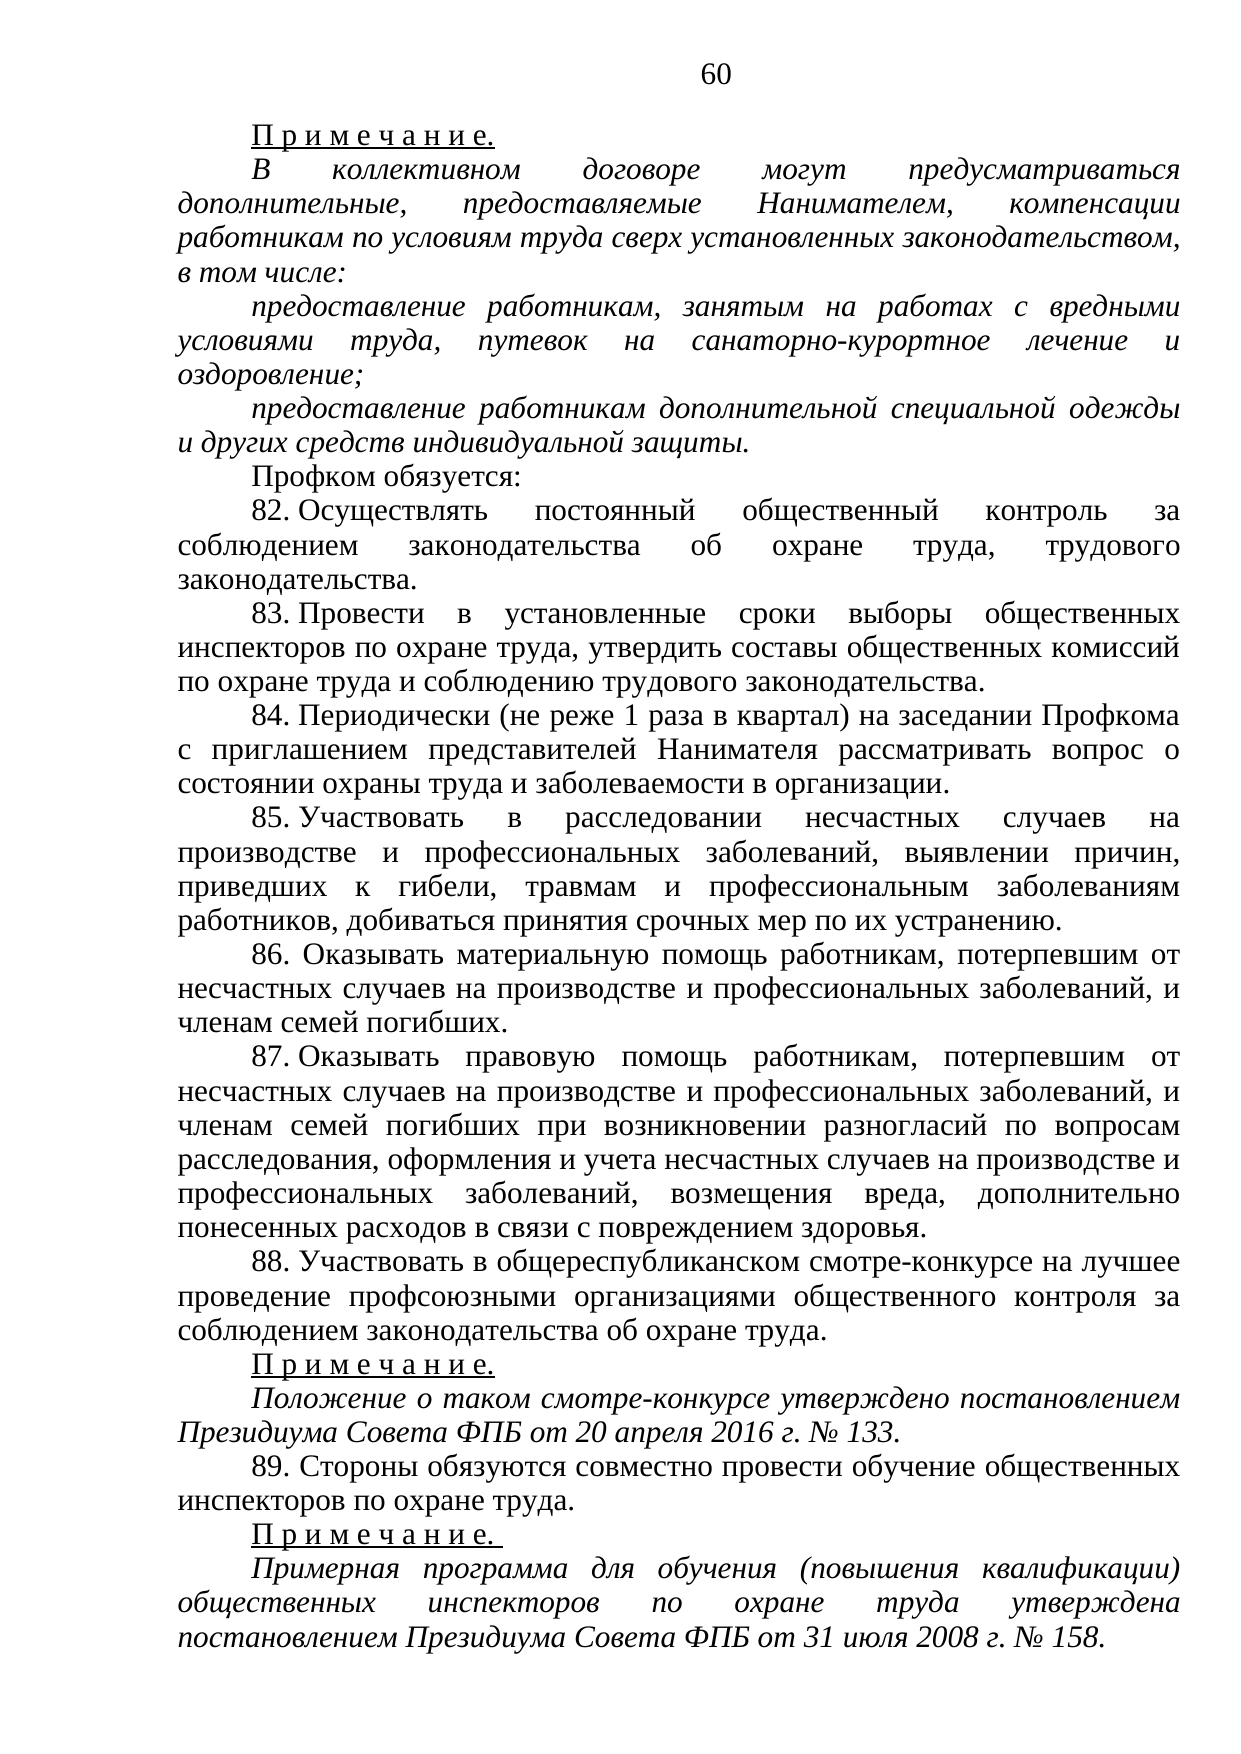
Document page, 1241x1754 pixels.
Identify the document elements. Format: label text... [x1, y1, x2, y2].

text П р и м е ч а н и е. [177, 1347, 1181, 1381]
text 84. Периодически (не реже 1 раза в квартал) на заседании Профкома с приглашением представителей Нанимателя рассматривать вопрос о состоянии охраны труда и заболеваемости в организации. [177, 698, 1181, 801]
text В коллективном договоре могут предусматриваться дополнительные, предоставляемые Нанимателем, компенсации работникам по условиям труда сверх установленных законодательством, в том числе: [177, 152, 1181, 289]
text 82. Осуществлять постоянный общественный контроль за соблюдением законодательства об охране труда, трудового законодательства. [177, 493, 1181, 596]
text П р и м е ч а н и е. [177, 118, 1181, 152]
text 85. Участвовать в расследовании несчастных случаев на производстве и профессиональных заболеваний, выявлении причин, приведших к гибели, травмам и профессиональным заболеваниям работников, добиваться принятия срочных мер по их устранению. [177, 801, 1181, 937]
text 87. Оказывать правовую помощь работникам, потерпевшим от несчастных случаев на производстве и профессиональных заболеваний, и членам семей погибших при возникновении разногласий по вопросам расследования, оформления и учета несчастных случаев на производстве и профессиональных заболеваний, возмещения вреда, дополнительно понесенных расходов в связи с повреждением здоровья. [177, 1039, 1181, 1244]
text Примерная программа для обучения (повышения квалификации) общественных инспекторов по охране труда утверждена постановлением Президиума Совета ФПБ от 31 июля 2008 г. № 158. [177, 1551, 1181, 1654]
text 86. Оказывать материальную помощь работникам, потерпевшим от несчастных случаев на производстве и профессиональных заболеваний, и членам семей погибших. [177, 937, 1181, 1039]
text предоставление работникам, занятым на работах с вредными условиями труда, путевок на санаторно-курортное лечение и оздоровление; [177, 289, 1181, 391]
text предоставление работникам дополнительной специальной одежды и других средств индивидуальной защиты. [177, 391, 1181, 459]
text П р и м е ч а н и е. [177, 1517, 1181, 1551]
text Положение о таком смотре-конкурсе утверждено постановлением Президиума Совета ФПБ от 20 апреля 2016 г. № 133. [177, 1381, 1181, 1449]
text 88. Участвовать в общереспубликанском смотре-конкурсе на лучшее проведение профсоюзными организациями общественного контроля за соблюдением законодательства об охране труда. [177, 1244, 1181, 1347]
text Профком обязуется: [177, 459, 1181, 493]
text 83. Провести в установленные сроки выборы общественных инспекторов по охране труда, утвердить составы общественных комиссий по охране труда и соблюдению трудового законодательства. [177, 596, 1181, 698]
text 89. Стороны обязуются совместно провести обучение общественных инспекторов по охране труда. [177, 1449, 1181, 1517]
